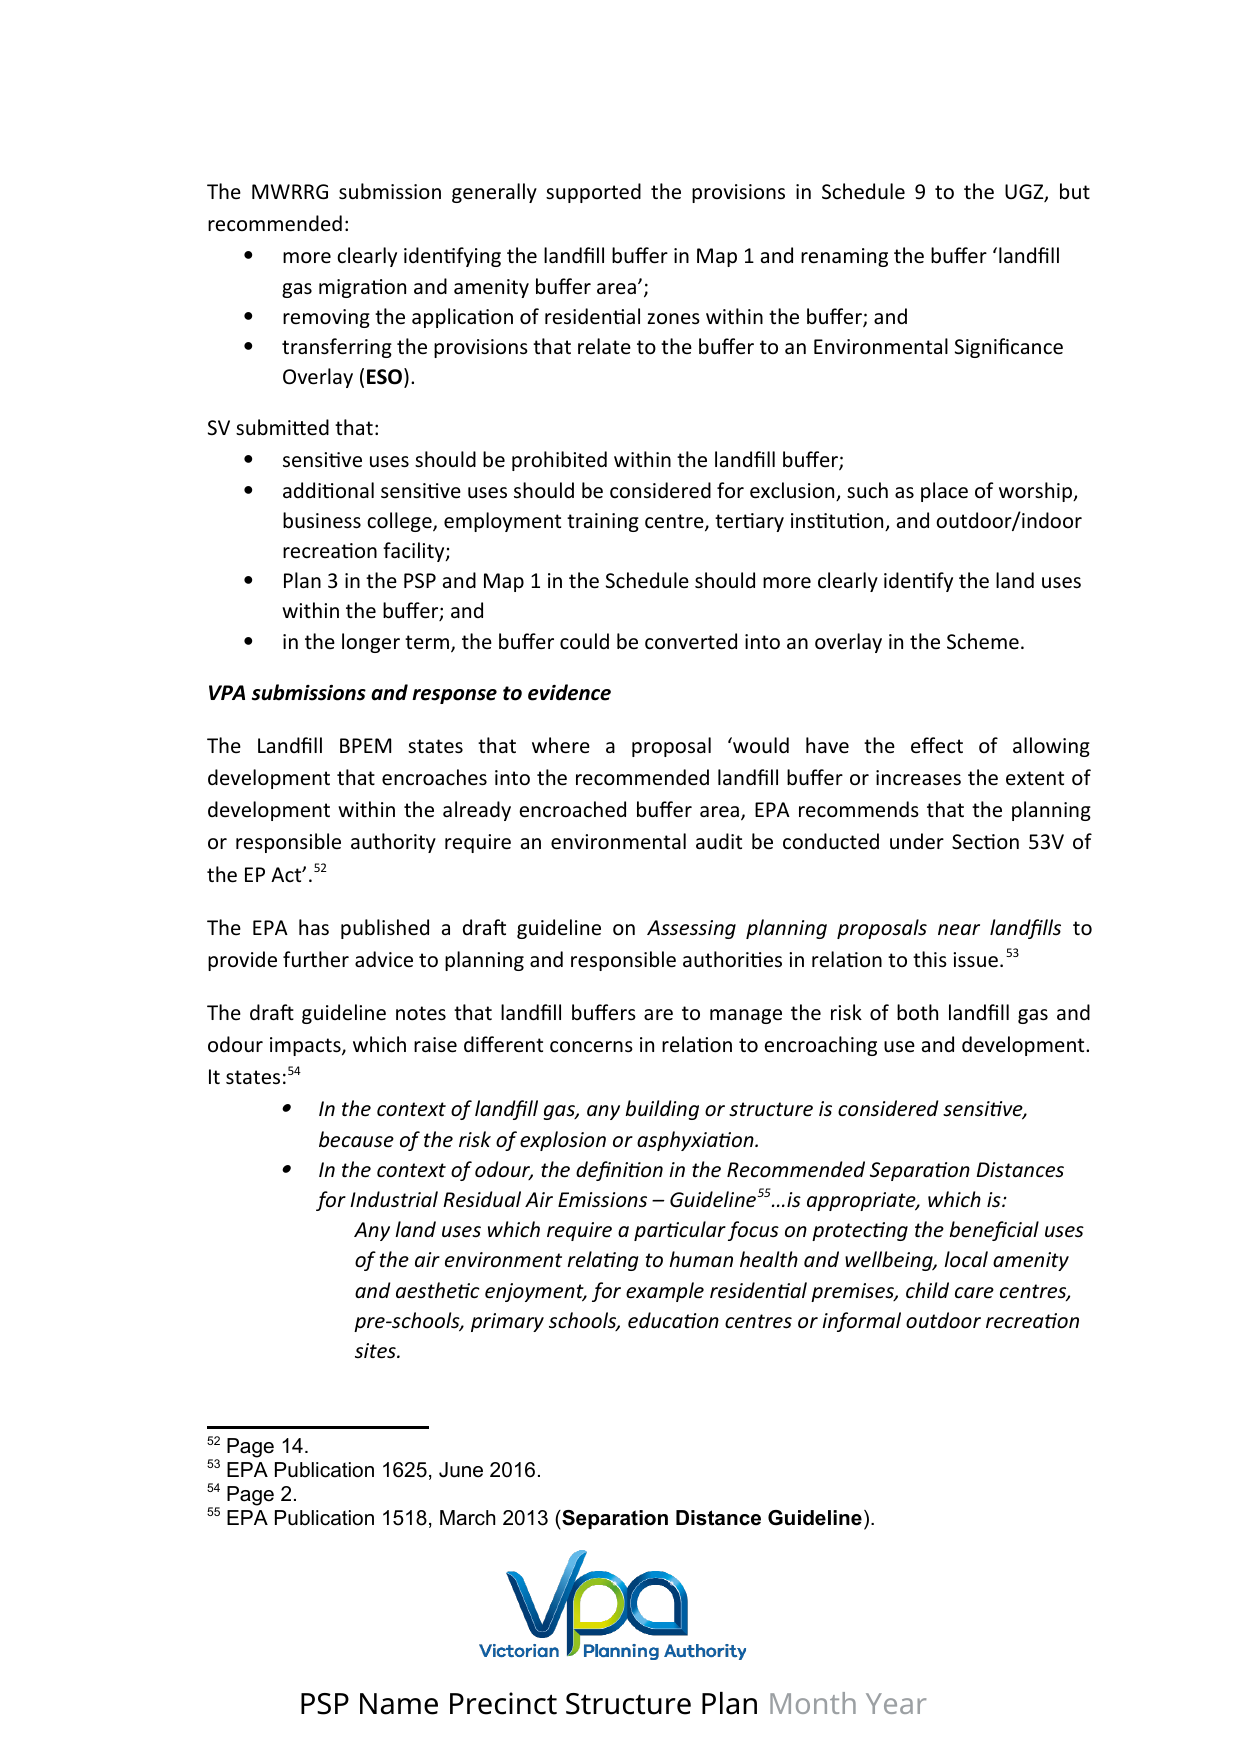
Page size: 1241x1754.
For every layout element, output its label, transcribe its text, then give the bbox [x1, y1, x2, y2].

list in the longer term, the buffer could be converted into an overlay in the Scheme. [244, 627, 1092, 655]
text The Landfill BPEM states that where a proposal ‘would have the effect of allowing development that encroaches into the recommended landfill buffer or increases the extent of development within the already encroached buffer area, EPA recommends that the planning or responsible authority require an environmental audit be conducted under Section 53V of the EP Act’. [207, 731, 1092, 888]
list additional sensitive uses should be considered for exclusion, such as place of worship, business college, employment training centre, tertiary institution, and outdoor/indoor recreation facility; [244, 476, 1092, 564]
list In the context of odour, the definition in the Recommended Separation Distances for Industrial Residual Air Emissions – Guideline…is appropriate, which is: [281, 1155, 1092, 1213]
list removing the application of residential zones within the buffer; and [244, 302, 1092, 330]
list Any land uses which require a particular focus on protecting the beneficial uses of the air environment relating to human health and wellbeing, local amenity and aesthetic enjoyment, for example residential premises, child care centres, pre-schools, primary schools, education centres or informal outdoor recreation sites. [354, 1215, 1092, 1364]
list In the context of landfill gas, any building or structure is considered sensitive, because of the risk of explosion or asphyxiation. [281, 1094, 1092, 1153]
list more clearly identifying the landfill buffer in Map 1 and renaming the buffer ‘landfill gas migration and amenity buffer area’; [244, 242, 1092, 300]
text SV submitted that: [207, 413, 1092, 441]
text The draft guideline notes that landfill buffers are to manage the risk of both landfill gas and odour impacts, which raise different concerns in relation to encroaching use and development. It states: [207, 998, 1092, 1090]
list transferring the provisions that relate to the buffer to an Environmental Significance Overlay (ESO). [244, 332, 1092, 390]
text The MWRRG submission generally supported the provisions in Schedule 9 to the UGZ, but recommended: [207, 177, 1092, 237]
picture [479, 1550, 747, 1660]
text VPA submissions and response to evidence [207, 678, 1092, 706]
list sensitive uses should be prohibited within the landfill buffer; [244, 446, 1092, 474]
text The EPA has published a draft guideline on Assessing planning proposals near landfills to provide further advice to planning and responsible authorities in relation to this issue. [207, 913, 1092, 973]
list Plan 3 in the PSP and Map 1 in the Schedule should more clearly identify the land uses within the buffer; and [244, 566, 1092, 625]
